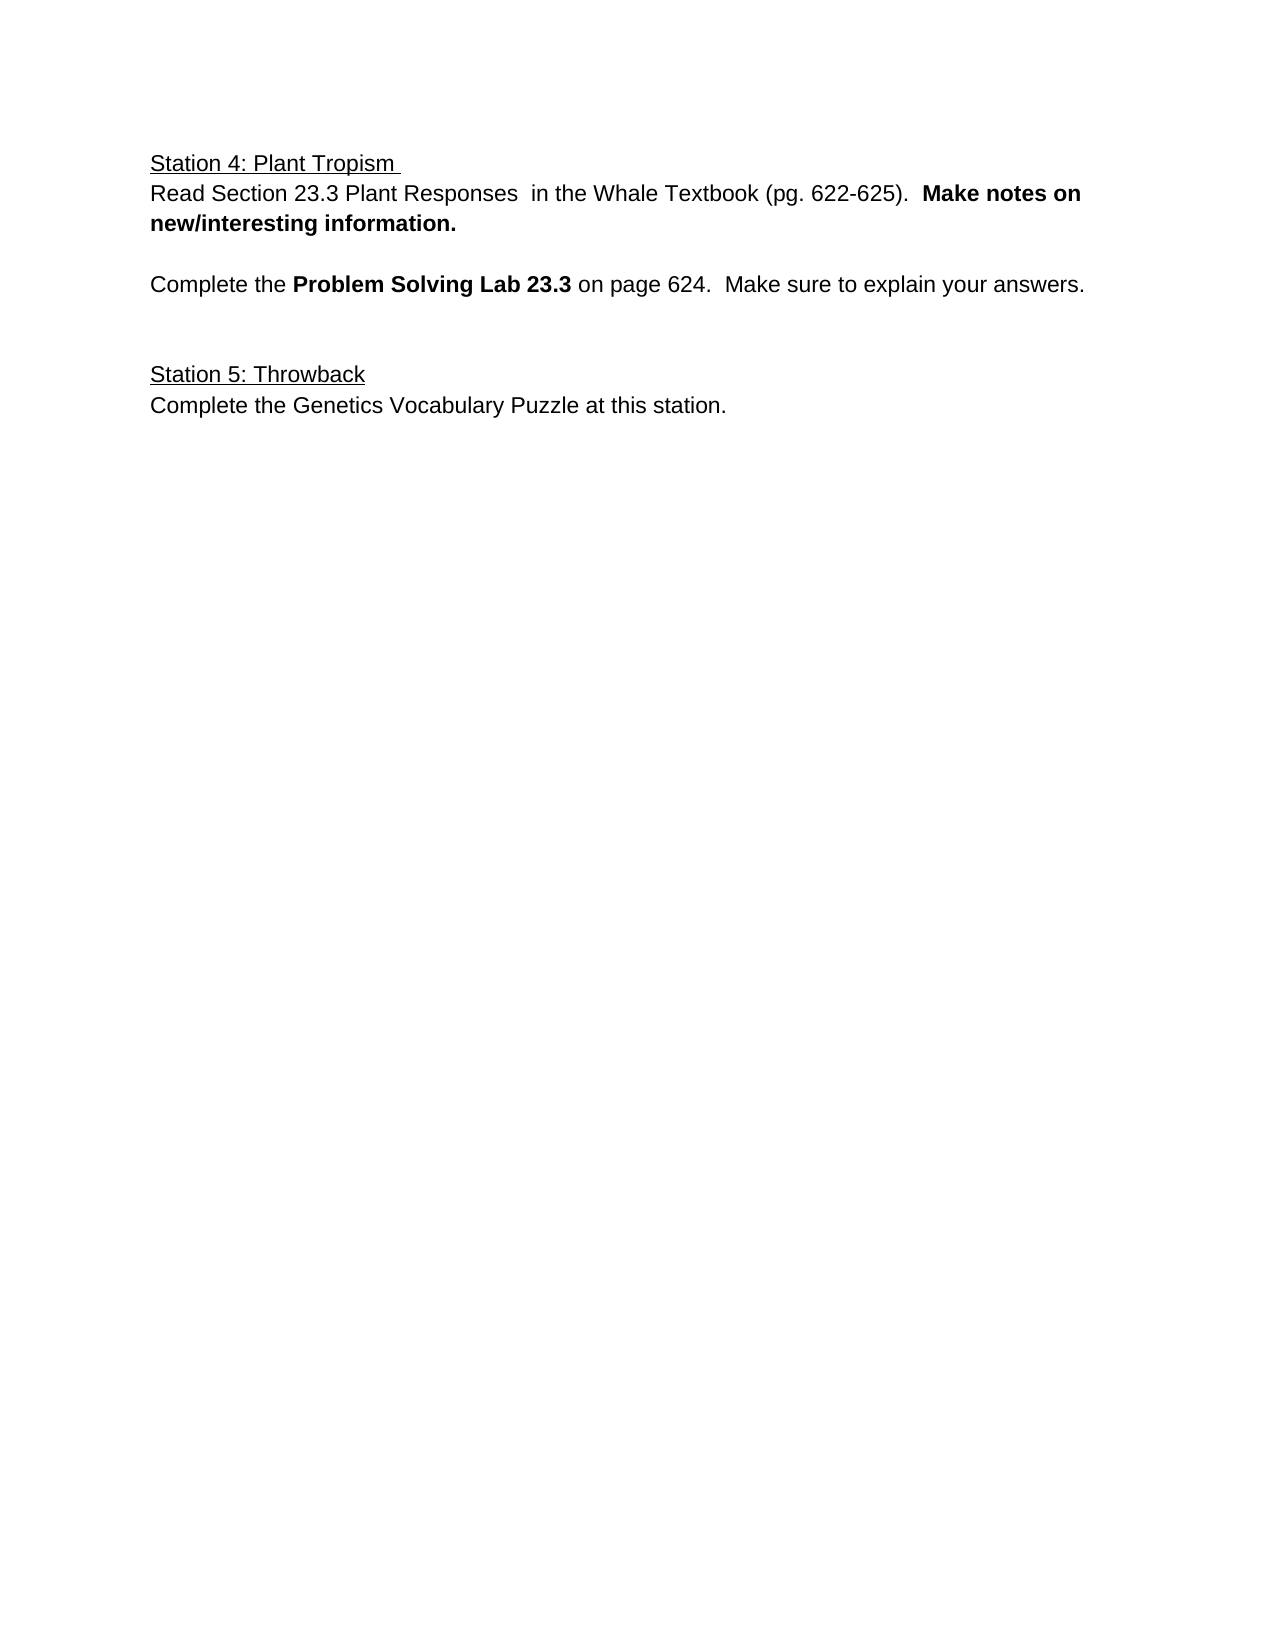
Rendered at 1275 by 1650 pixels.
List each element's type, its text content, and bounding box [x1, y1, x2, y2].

text Station 5: Throwback Complete the Genetics Vocabulary Puzzle at this station. [150, 361, 1125, 418]
text Complete the Problem Solving Lab 23.3 on page 624. Make sure to explain your answers. [150, 271, 1125, 297]
text Station 4: Plant Tropism [150, 150, 1125, 176]
text Read Section 23.3 Plant Responses in the Whale Textbook (pg. 622-625). Make notes on new/interesting information. [150, 180, 1125, 237]
